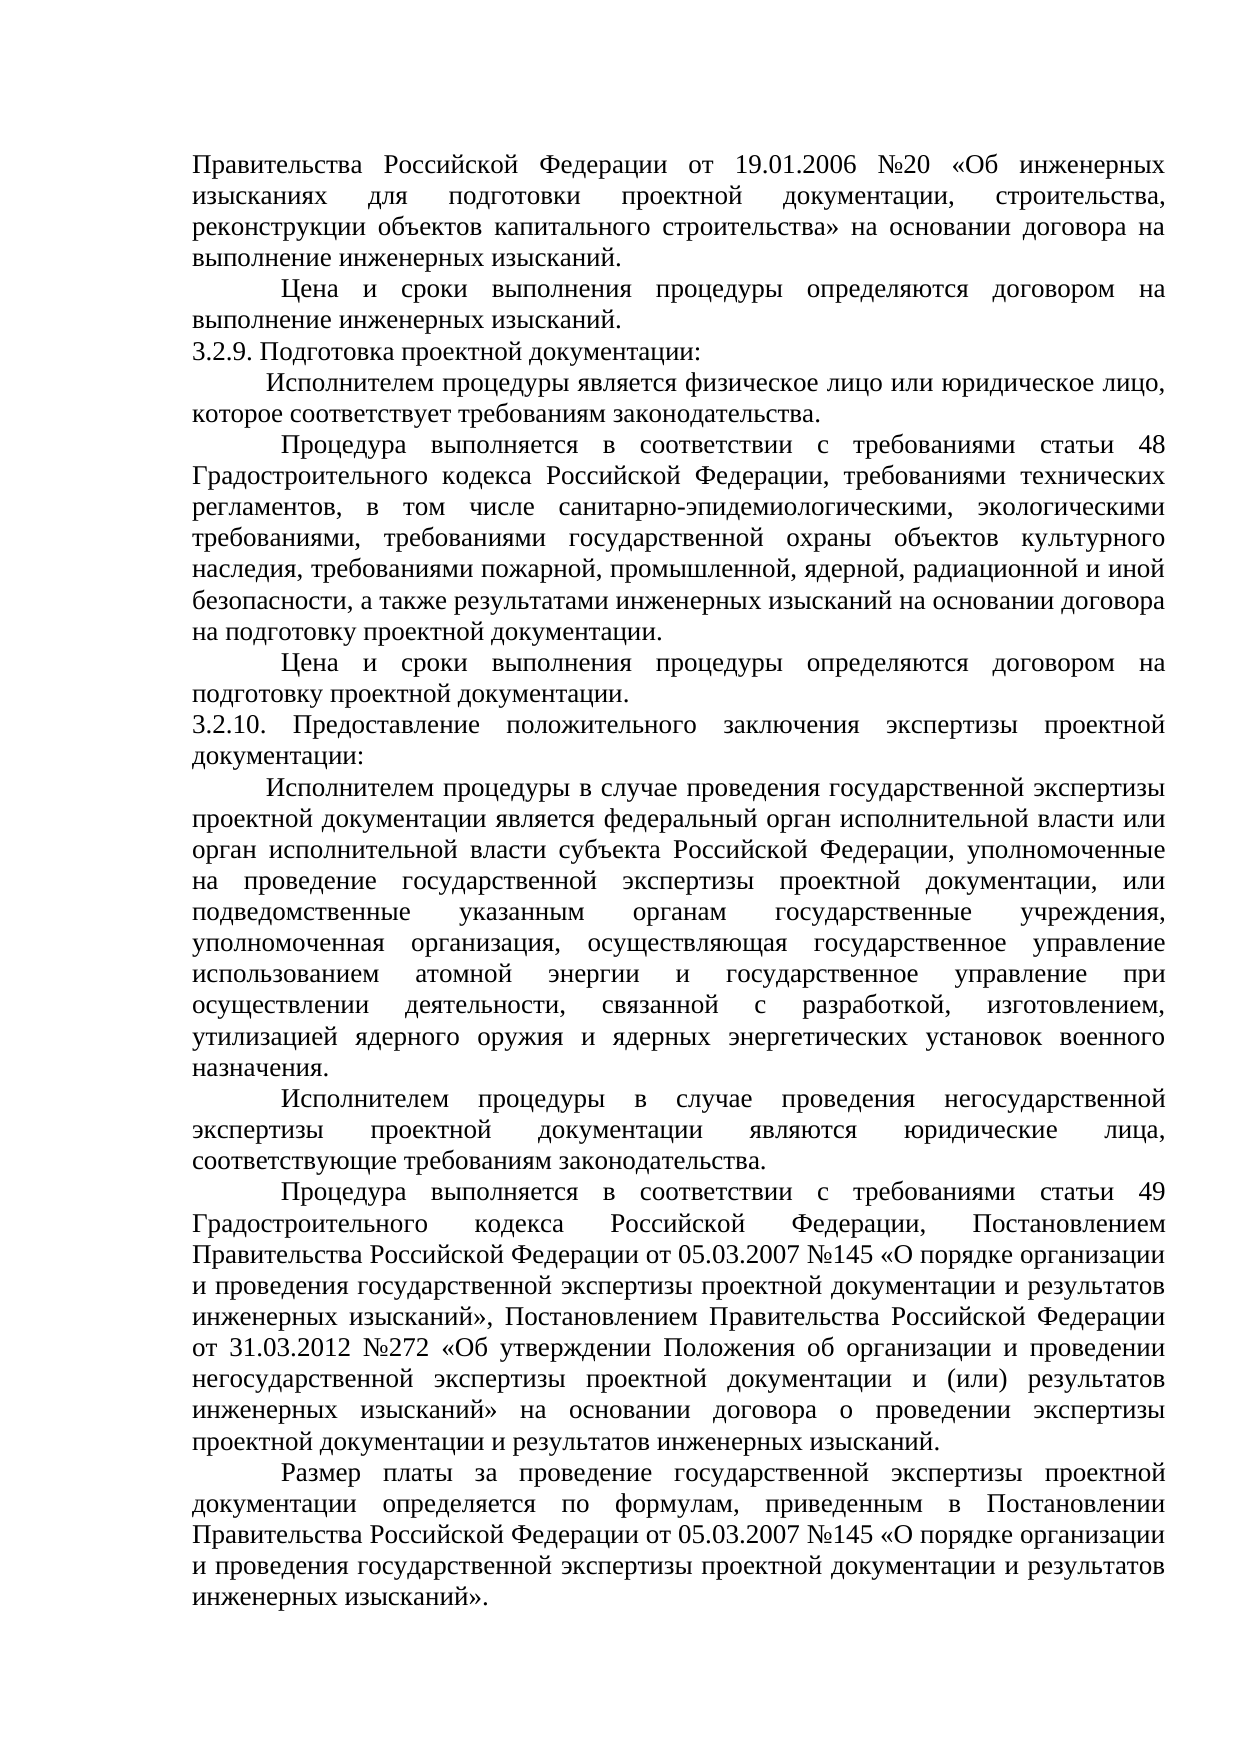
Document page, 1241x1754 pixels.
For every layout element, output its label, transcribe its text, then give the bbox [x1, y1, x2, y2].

text Исполнителем процедуры в случае проведения негосударственной экспертизы проектной документации являются юридические лица, соответствующие требованиям законодательства. [192, 1082, 1167, 1176]
text Процедура выполняется в соответствии с требованиями статьи 48 Градостроительного кодекса Российской Федерации, требованиями технических регламентов, в том числе санитарно-эпидемиологическими, экологическими требованиями, требованиями государственной охраны объектов культурного наследия, требованиями пожарной, промышленной, ядерной, радиационной и иной безопасности, а также результатами инженерных изысканий на основании договора на подготовку проектной документации. [192, 428, 1167, 646]
text 3.2.9. Подготовка проектной документации: [118, 334, 1167, 366]
text Цена и сроки выполнения процедуры определяются договором на выполнение инженерных изысканий. [192, 272, 1167, 334]
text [192, 148, 1167, 272]
text Цена и сроки выполнения процедуры определяются договором на подготовку проектной документации. [192, 646, 1167, 708]
text 3.2.10. Предоставление положительного заключения экспертизы проектной документации: [192, 708, 1167, 771]
text Процедура выполняется в соответствии с требованиями статьи 49 Градостроительного кодекса Российской Федерации, Постановлением Правительства Российской Федерации от 05.03.2007 №145 «О порядке организации и проведения государственной экспертизы проектной документации и результатов инженерных изысканий», Постановлением Правительства Российской Федерации от 31.03.2012 №272 «Об утверждении Положения об организации и проведении негосударственной экспертизы проектной документации и (или) результатов инженерных изысканий» на основании договора о проведении экспертизы проектной документации и результатов инженерных изысканий. [192, 1176, 1167, 1456]
text Размер платы за проведение государственной экспертизы проектной документации определяется по формулам, приведенным в Постановлении Правительства Российской Федерации от 05.03.2007 №145 «О порядке организации и проведения государственной экспертизы проектной документации и результатов инженерных изысканий». [192, 1456, 1167, 1612]
text Исполнителем процедуры является физическое лицо или юридическое лицо, которое соответствует требованиям законодательства. [192, 366, 1167, 428]
text Исполнителем процедуры в случае проведения государственной экспертизы проектной документации является федеральный орган исполнительной власти или орган исполнительной власти субъекта Российской Федерации, уполномоченные на проведение государственной экспертизы проектной документации, или подведомственные указанным органам государственные учреждения, уполномоченная организация, осуществляющая государственное управление использованием атомной энергии и государственное управление при осуществлении деятельности, связанной с разработкой, изготовлением, утилизацией ядерного оружия и ядерных энергетических установок военного назначения. [192, 771, 1167, 1082]
